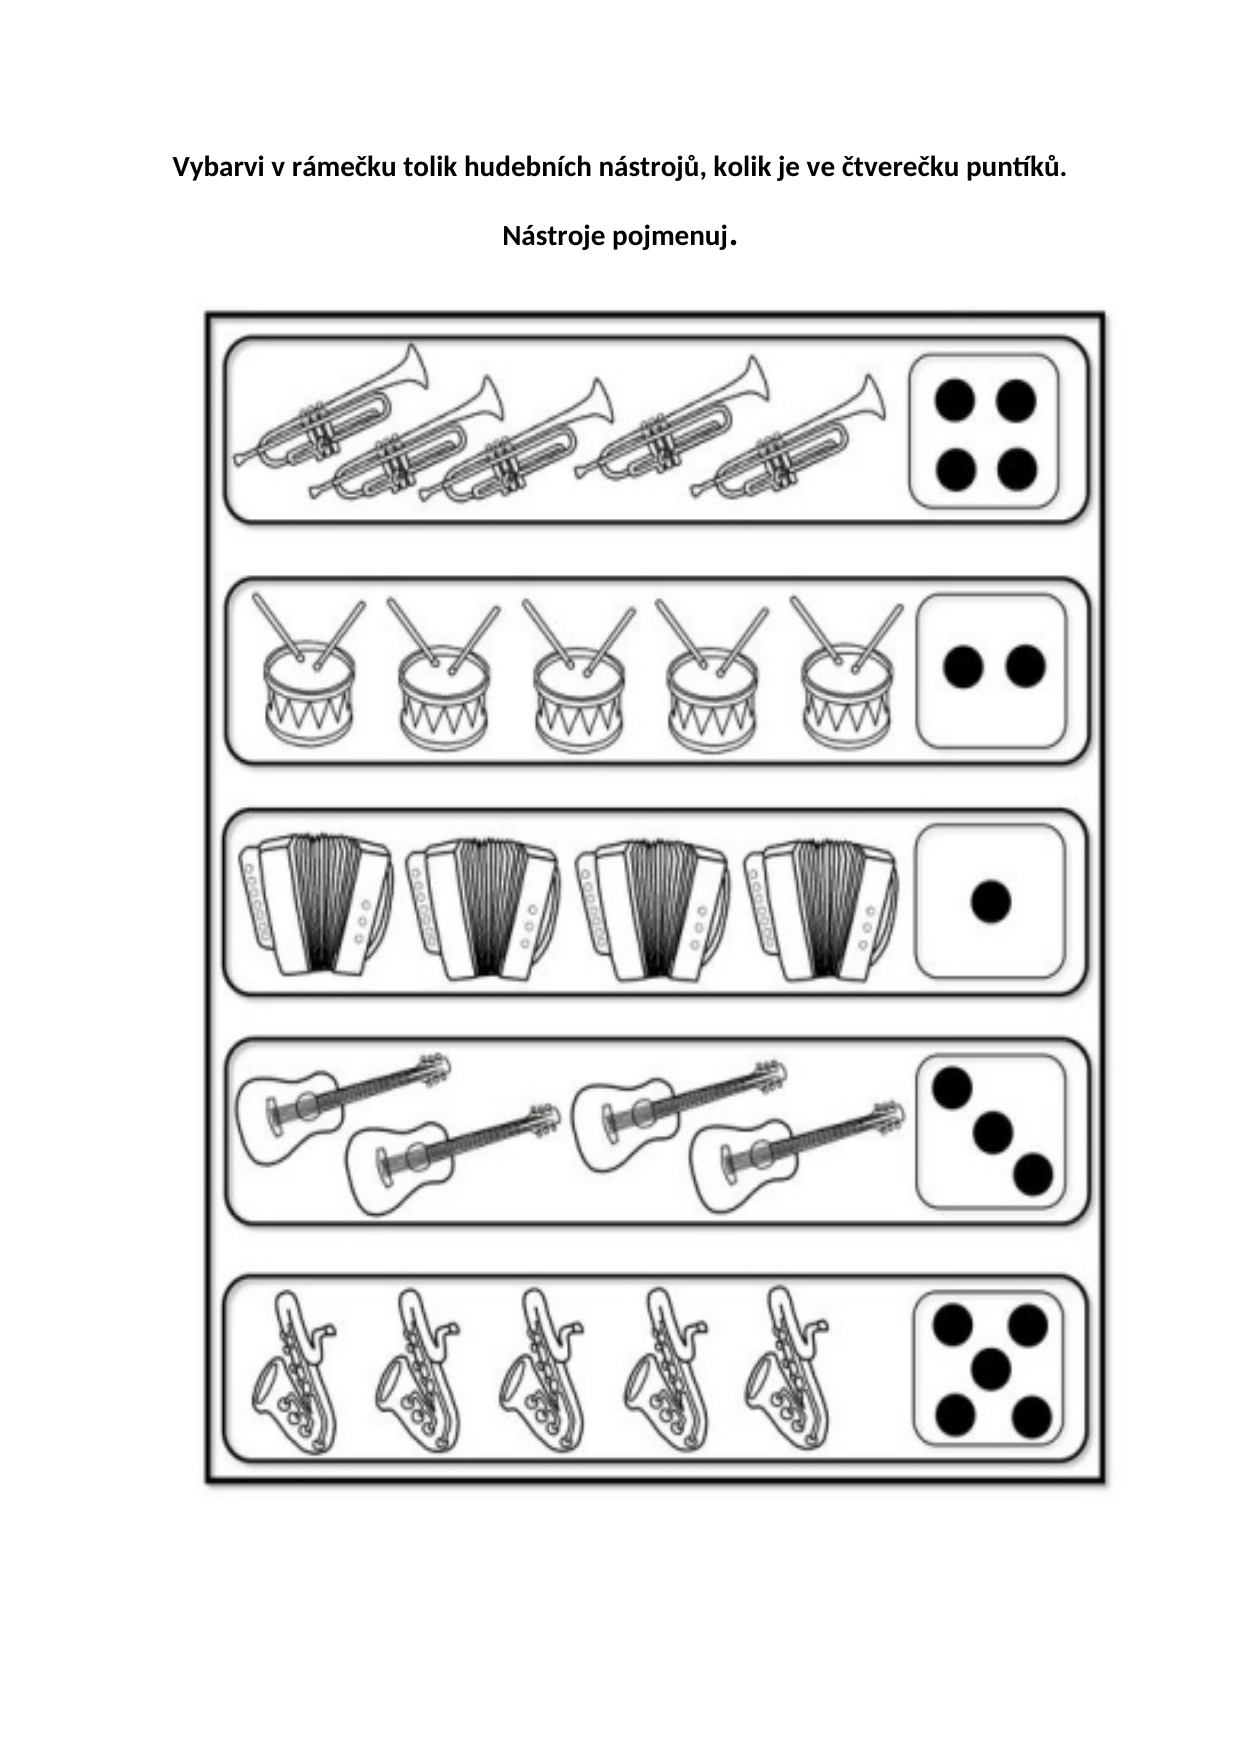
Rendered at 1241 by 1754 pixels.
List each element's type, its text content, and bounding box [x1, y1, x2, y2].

text Nástroje pojmenuj. [148, 209, 1093, 255]
text Vybarvi v rámečku tolik hudebních nástrojů, kolik je ve čtverečku puntíků. [148, 148, 1093, 183]
picture [184, 184, 1131, 1525]
